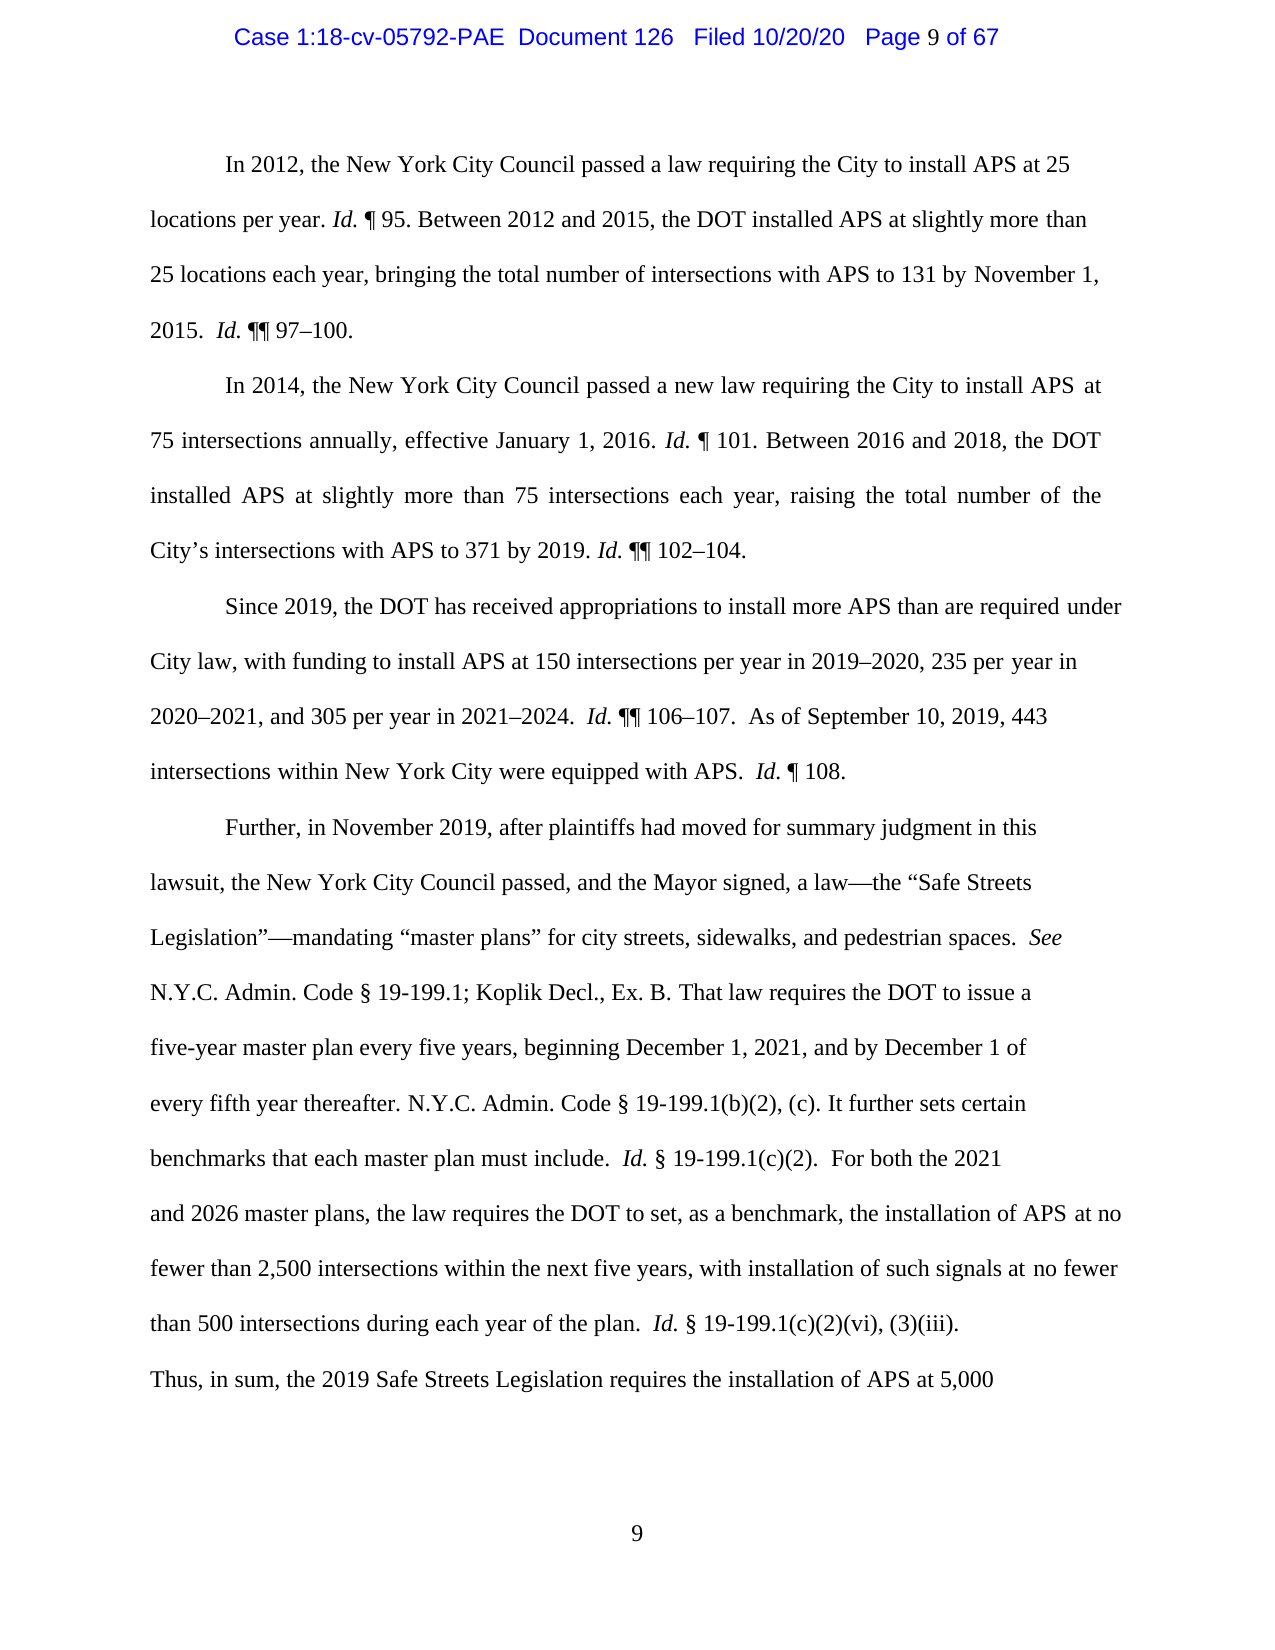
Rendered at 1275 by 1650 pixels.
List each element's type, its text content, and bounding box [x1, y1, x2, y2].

text Since 2019, the DOT has received appropriations to install more APS than are required under City law, with funding to install APS at 150 intersections per year in 2019–2020, 235 per year in 2020–2021, and 305 per year in 2021–2024. Id. ¶¶ 106–107. As of September 10, 2019, 443 intersections within New York City were equipped with APS. Id. ¶ 108. [150, 592, 1137, 785]
text In 2014, the New York City Council passed a new law requiring the City to install APS at 75 intersections annually, effective January 1, 2016. Id. ¶ 101. Between 2016 and 2018, the DOT installed APS at slightly more than 75 intersections each year, raising the total number of the City’s intersections with APS to 371 by 2019. Id. ¶¶ 102–104. [150, 371, 1101, 564]
text N.Y.C. Admin. Code § 19-199.1; Koplik Decl., Ex. B. That law requires the DOT to issue a five-year master plan every five years, beginning December 1, 2021, and by December 1 of every fifth year thereafter. N.Y.C. Admin. Code § 19-199.1(b)(2), (c). It further sets certain benchmarks that each master plan must include. Id. § 19-199.1(c)(2). For both the 2021 [150, 978, 1077, 1171]
text Further, in November 2019, after plaintiffs had moved for summary judgment in this lawsuit, the New York City Council passed, and the Mayor signed, a law—the “Safe Streets Legislation”—mandating “master plans” for city streets, sidewalks, and pedestrian spaces. See [150, 812, 1102, 951]
text Thus, in sum, the 2019 Safe Streets Legislation requires the installation of APS at 5,000 [150, 1364, 1137, 1392]
text and 2026 master plans, the law requires the DOT to set, as a benchmark, the installation of APS at no fewer than 2,500 intersections within the next five years, with installation of such signals at no fewer than 500 intersections during each year of the plan. Id. § 19-199.1(c)(2)(vi), (3)(iii). [150, 1199, 1123, 1337]
text In 2012, the New York City Council passed a law requiring the City to install APS at 25 locations per year. Id. ¶ 95. Between 2012 and 2015, the DOT installed APS at slightly more than 25 locations each year, bringing the total number of intersections with APS to 131 by November 1, 2015. Id. ¶¶ 97–100. [150, 150, 1110, 343]
